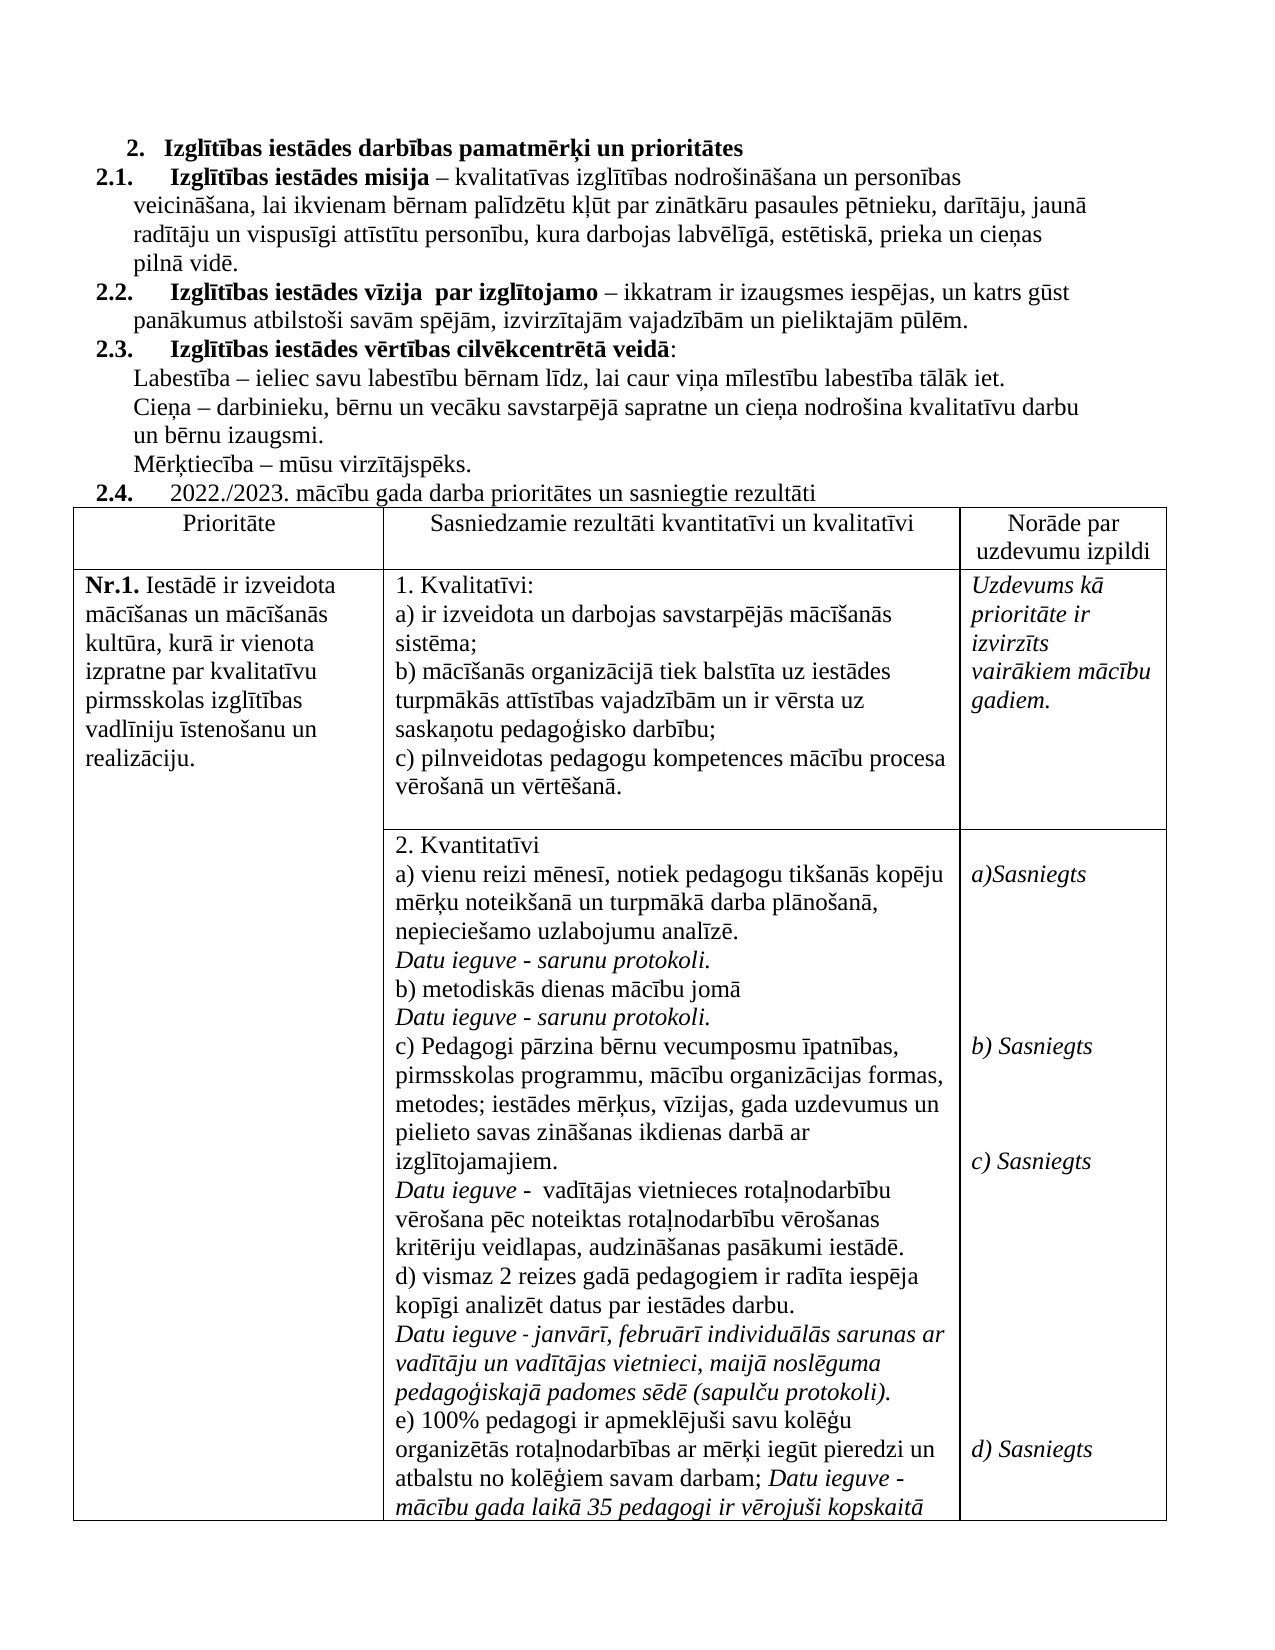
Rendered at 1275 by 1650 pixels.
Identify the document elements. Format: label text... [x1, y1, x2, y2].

list Izglītības iestādes vērtības cilvēkcentrētā veidā: [96, 334, 1087, 363]
table_cell Uzdevums kā prioritāte ir izvirzīts vairākiem mācību gadiem. [961, 570, 1166, 829]
table_header Sasniedzamie rezultāti kvantitatīvi un kvalitatīvi [384, 508, 959, 569]
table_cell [384, 830, 959, 1520]
list 2022./2023. mācību gada darba prioritātes un sasniegtie rezultāti [96, 478, 1087, 507]
table_cell 1. Kvalitatīvi: a) ir izveidota un darbojas savstarpējās mācīšanās sistēma; b) mācīšanās organizācijā tiek balstīta uz iestādes turpmākās attīstības vajadzībām un ir vērsta uz saskaņotu pedagoģisko darbību; c) pilnveidotas pedagogu kompetences mācību procesa vērošanā un vērtēšanā. [384, 570, 959, 829]
list Mērķtiecība – mūsu virzītājspēks. [133, 449, 1087, 478]
table_header Norāde par uzdevumu izpildi [961, 508, 1166, 569]
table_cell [961, 830, 1166, 1520]
list Labestība – ieliec savu labestību bērnam līdz, lai caur viņa mīlestību labestība tālāk iet. [133, 363, 1087, 392]
table_header Prioritāte [74, 508, 383, 569]
list Izglītības iestādes vīzija par izglītojamo – ikkatram ir izaugsmes iespējas, un katrs gūst panākumus atbilstoši savām spējām, izvirzītajām vajadzībām un pieliktajām pūlēm. [96, 277, 1087, 334]
table_cell Nr.1. Iestādē ir izveidota mācīšanas un mācīšanās kultūra, kurā ir vienota izpratne par kvalitatīvu pirmsskolas izglītības vadlīniju īstenošanu un realizāciju. [74, 570, 383, 1520]
list Cieņa – darbinieku, bērnu un vecāku savstarpējā sapratne un cieņa nodrošina kvalitatīvu darbu un bērnu izaugsmi. [133, 392, 1087, 449]
list Izglītības iestādes misija – kvalitatīvas izglītības nodrošināšana un personības veicināšana, lai ikvienam bērnam palīdzētu kļūt par zinātkāru pasaules pētnieku, darītāju, jaunā radītāju un vispusīgi attīstītu personību, kura darbojas labvēlīgā, estētiskā, prieka un cieņas pilnā vidē. [96, 162, 1087, 277]
list Izglītības iestādes darbības pamatmērķi un prioritātes [126, 133, 1087, 162]
